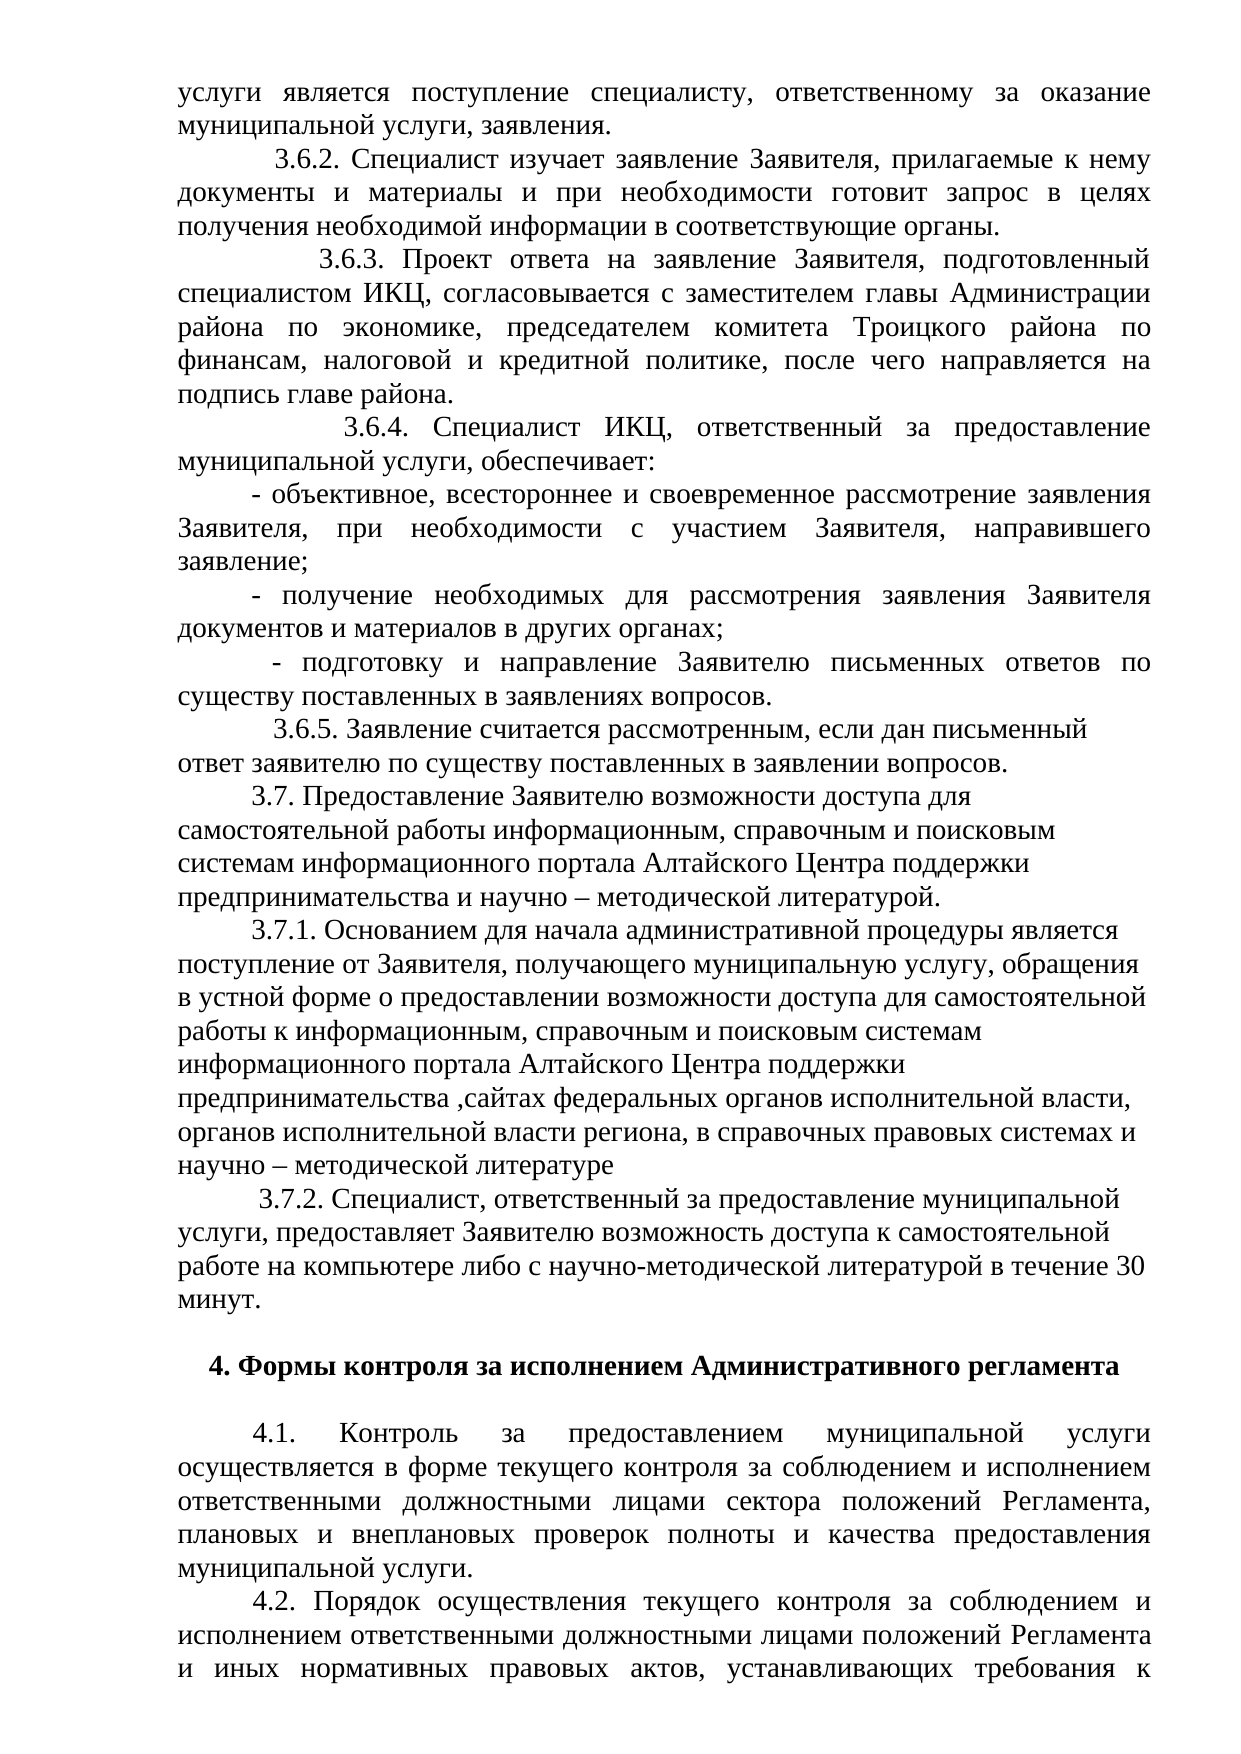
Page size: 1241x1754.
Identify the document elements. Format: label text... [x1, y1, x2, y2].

text 4.1. Контроль за предоставлением муниципальной услуги осуществляется в форме текущего контроля за соблюдением и исполнением ответственными должностными лицами сектора положений Регламента, плановых и внеплановых проверок полноты и качества предоставления муниципальной услуги. [177, 1416, 1152, 1583]
text - получение необходимых для рассмотрения заявления Заявителя документов и материалов в других органах; [177, 577, 1152, 644]
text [177, 74, 1152, 141]
text 3.6.3. Проект ответа на заявление Заявителя, подготовленный специалистом ИКЦ, согласовывается с заместителем главы Администрации района по экономике, председателем комитета Троицкого района по финансам, налоговой и кредитной политике, после чего направляется на подпись главе района. [177, 242, 1152, 409]
text 3.6.4. Специалист ИКЦ, ответственный за предоставление муниципальной услуги, обеспечивает: [177, 409, 1152, 476]
text 3.7.2. Специалист, ответственный за предоставление муниципальной услуги, предоставляет Заявителю возможность доступа к самостоятельной работе на компьютере либо с научно-методической литературой в течение 30 минут. [177, 1181, 1152, 1315]
text 3.7. Предоставление Заявителю возможности доступа для самостоятельной работы информационным, справочным и поисковым системам информационного портала Алтайского Центра поддержки предпринимательства и научно – методической литературой. [177, 778, 1152, 912]
text 3.7.1. Основанием для начала административной процедуры является поступление от Заявителя, получающего муниципальную услугу, обращения в устной форме о предоставлении возможности доступа для самостоятельной работы к информационным, справочным и поисковым системам информационного портала Алтайского Центра поддержки предпринимательства ,сайтах федеральных органов исполнительной власти, органов исполнительной власти региона, в справочных правовых системах и научно – методической литературе [177, 912, 1152, 1181]
text 3.6.5. Заявление считается рассмотренным, если дан письменный ответ заявителю по существу поставленных в заявлении вопросов. [177, 711, 1152, 778]
text - подготовку и направление Заявителю письменных ответов по существу поставленных в заявлениях вопросов. [177, 644, 1152, 711]
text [177, 1583, 1152, 1684]
text 3.6.2. Специалист изучает заявление Заявителя, прилагаемые к нему документы и материалы и при необходимости готовит запрос в целях получения необходимой информации в соответствующие органы. [177, 141, 1152, 242]
text - объективное, всестороннее и своевременное рассмотрение заявления Заявителя, при необходимости с участием Заявителя, направившего заявление; [177, 476, 1152, 577]
text 4. Формы контроля за исполнением Административного регламента [177, 1348, 1152, 1382]
